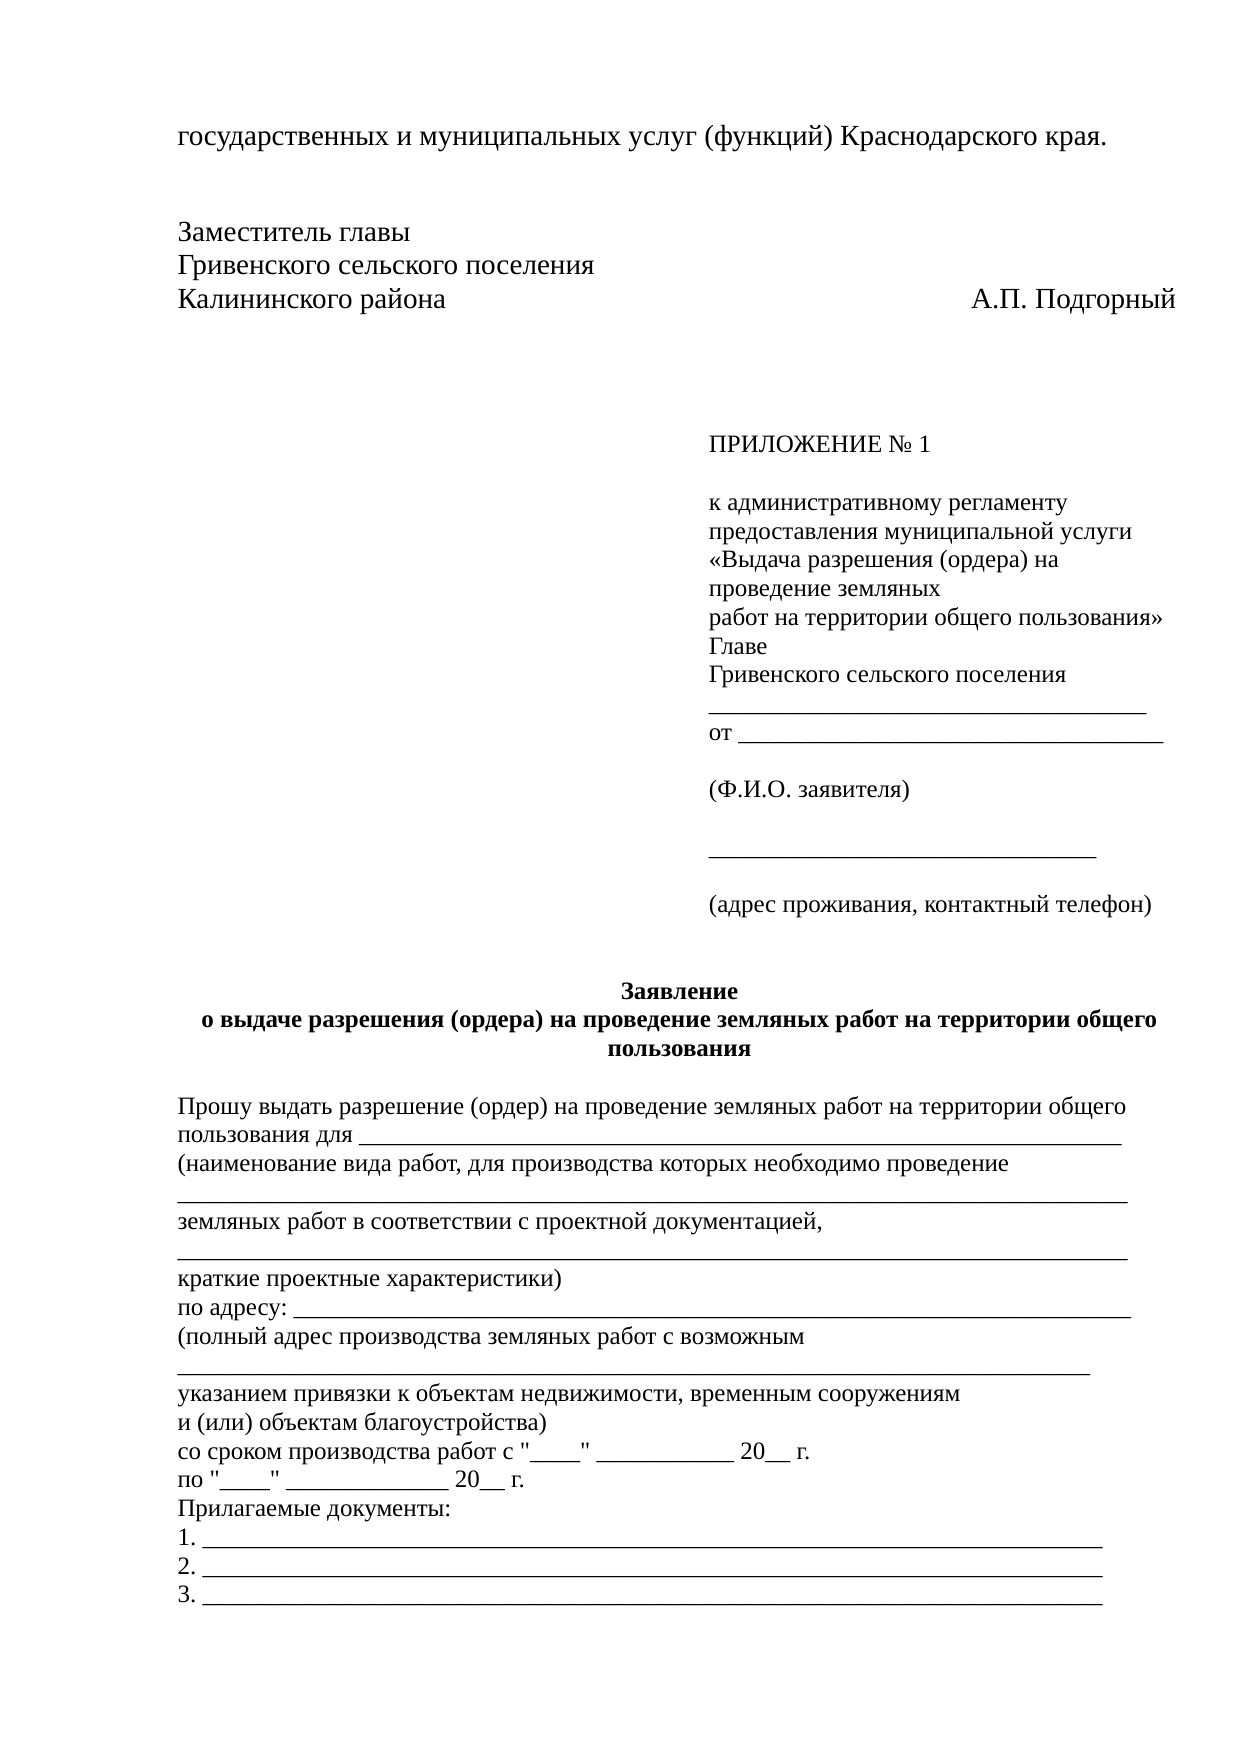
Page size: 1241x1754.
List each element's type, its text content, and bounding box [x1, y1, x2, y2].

text по адресу: ___________________________________________________________________ [177, 1292, 1181, 1321]
text и (или) объектам благоустройства) [177, 1407, 1181, 1436]
text земляных работ в соответствии с проектной документацией, [177, 1206, 1181, 1234]
text от __________________________________ [709, 717, 1181, 746]
text Прошу выдать разрешение (ордер) на проведение земляных работ на территории общего пользования для _____________________________________________________________ [177, 1091, 1181, 1148]
text ПРИЛОЖЕНИЕ № 1 [709, 429, 1181, 458]
text Главе [177, 631, 1181, 659]
text Заместитель главы [177, 214, 1181, 247]
text (полный адрес производства земляных работ с возможным [177, 1321, 1181, 1349]
text 2. ________________________________________________________________________ [177, 1551, 1181, 1579]
text со сроком производства работ с "____" ___________ 20__ г. [177, 1436, 1181, 1464]
text к административному регламенту предоставления муниципальной услуги «Выдача разрешения (ордера) на проведение земляных [709, 487, 1181, 602]
text (Ф.И.О. заявителя) [709, 746, 1181, 803]
text работ на территории общего пользования» [709, 602, 1181, 631]
text 3. ________________________________________________________________________ [177, 1579, 1181, 1608]
text о выдаче разрешения (ордера) на проведение земляных работ на территории общего пользования [177, 1004, 1181, 1062]
text по "____" _____________ 20__ г. [177, 1464, 1181, 1493]
text Калининского района А.П. Подгорный [177, 281, 1181, 314]
text 1. ________________________________________________________________________ [177, 1522, 1181, 1551]
text краткие проектные характеристики) [177, 1263, 1181, 1292]
text (наименование вида работ, для производства которых необходимо проведение [177, 1148, 1181, 1177]
text ___________________________________ [709, 688, 1181, 717]
text ____________________________________________________________________________ [177, 1234, 1181, 1263]
text Заявление [177, 976, 1181, 1004]
text Прилагаемые документы: [177, 1493, 1181, 1522]
text Гривенского сельского поселения [177, 659, 1181, 688]
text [177, 118, 1181, 152]
text _________________________________________________________________________ [177, 1349, 1181, 1378]
text Гривенского сельского поселения [177, 247, 1181, 281]
text указанием привязки к объектам недвижимости, временным сооружениям [177, 1378, 1181, 1407]
text _______________________________ [709, 803, 1181, 861]
text (адрес проживания, контактный телефон) [709, 861, 1181, 918]
text ____________________________________________________________________________ [177, 1177, 1181, 1206]
